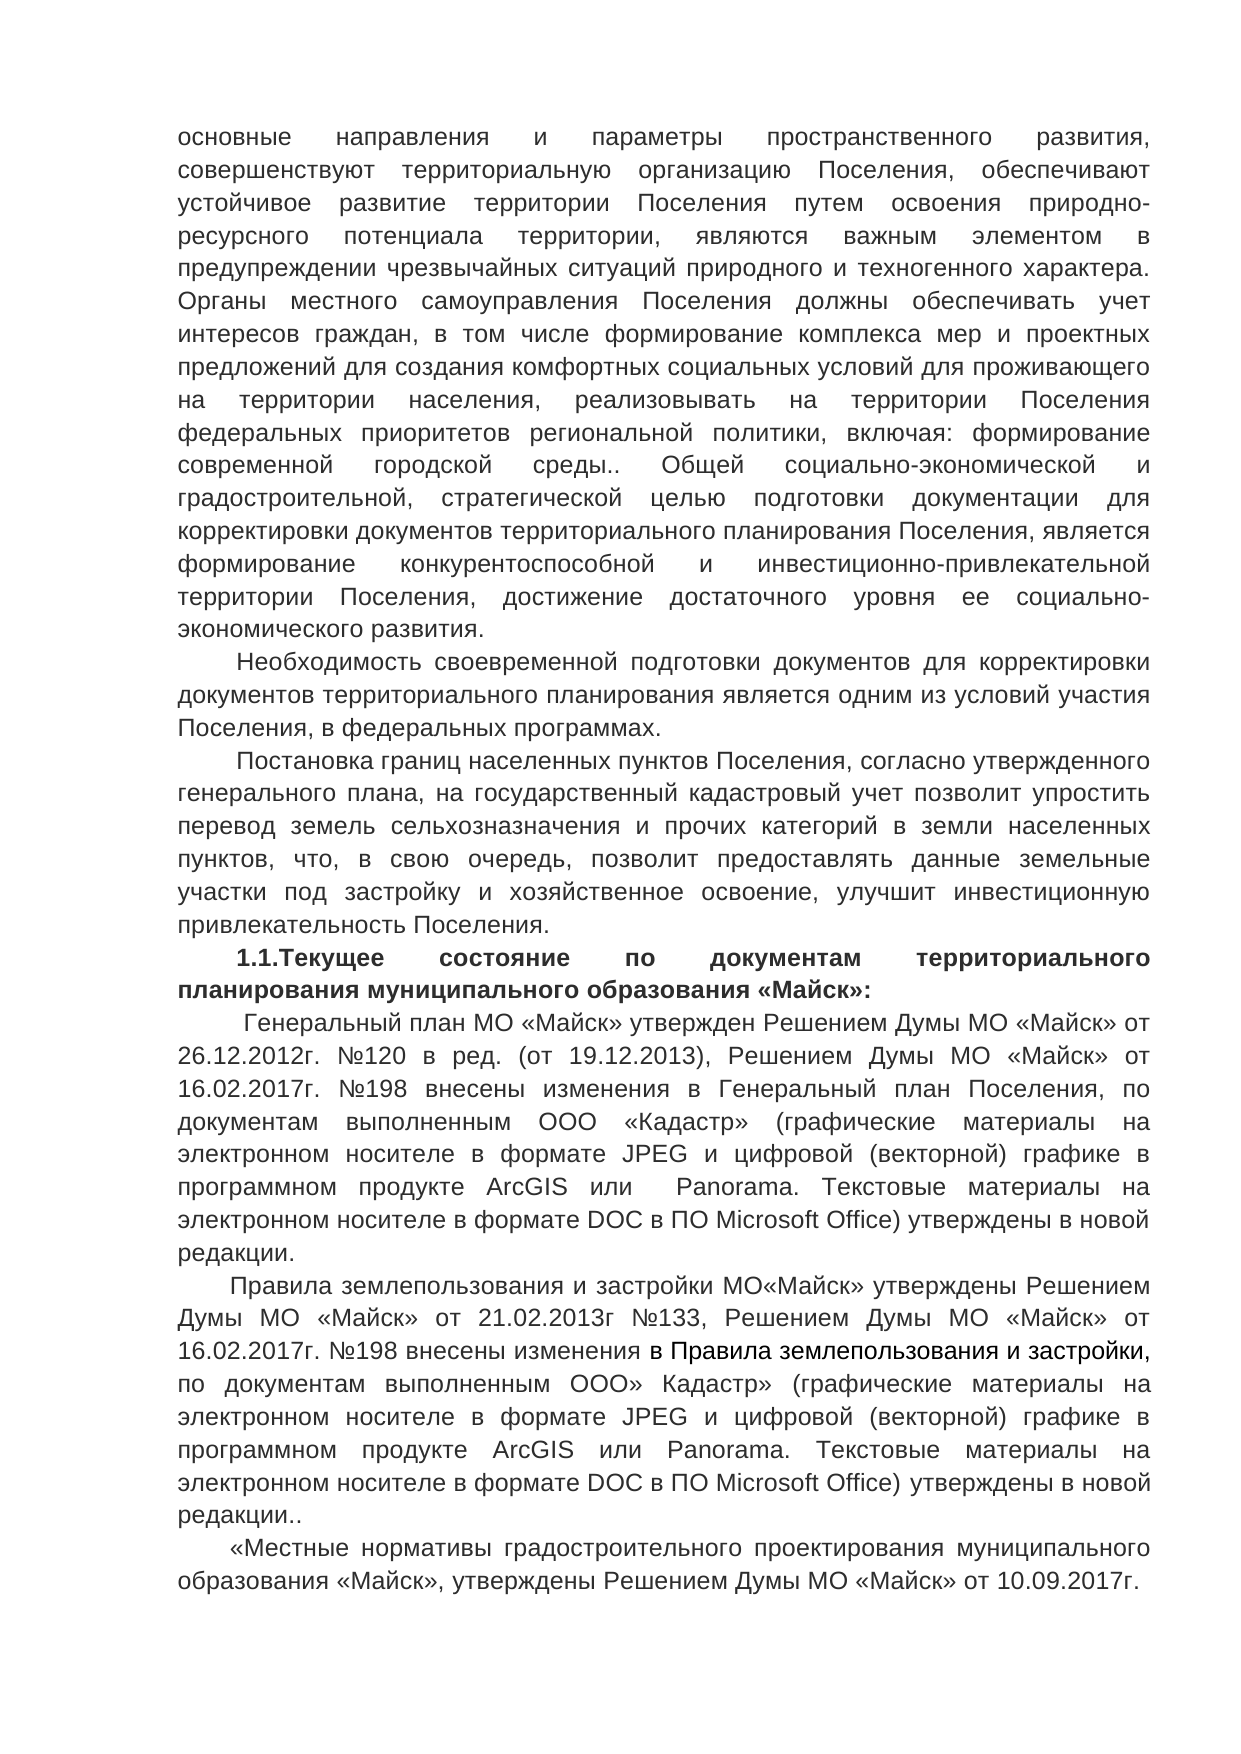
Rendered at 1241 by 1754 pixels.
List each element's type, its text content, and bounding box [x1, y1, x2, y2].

text Генеральный план МО «Майск» утвержден Решением Думы МО «Майск» от 26.12.2012г. №120 в ред. (от 19.12.2013), Решением Думы МО «Майск» от 16.02.2017г. №198 внесены изменения в Генеральный план Поселения, по документам выполненным ООО «Кадастр» (графические материалы на электронном носителе в формате JPEG и цифровой (векторной) графике в программном продукте ArcGIS или Panorama. Текстовые материалы на электронном носителе в формате DОС в ПО Microsoft Office) утверждены в новой редакции. [177, 1004, 1152, 1267]
list Правила землепользования и застройки МО«Майск» утверждены Решением Думы МО «Майск» от 21.02.2013г №133, Решением Думы МО «Майск» от 16.02.2017г. №198 внесены изменения в Правила землепользования и застройки, по документам выполненным ООО» Кадастр» (графические материалы на электронном носителе в формате JPEG и цифровой (векторной) графике в программном продукте ArcGIS или Panorama. Текстовые материалы на электронном носителе в формате DОС в ПО Microsoft Office) утверждены в новой редакции.. [177, 1267, 1152, 1529]
list «Местные нормативы градостроительного проектирования муниципального образования «Майск», утверждены Решением Думы МО «Майск» от 10.09.2017г. [177, 1529, 1152, 1595]
text Необходимость своевременной подготовки документов для корректировки документов территориального планирования является одним из условий участия Поселения, в федеральных программах. [177, 643, 1152, 742]
text 1.1.Текущее состояние по документам территориального планирования муниципального образования «Майск»: [177, 938, 1152, 1004]
text Постановка границ населенных пунктов Поселения, согласно утвержденного генерального плана, на государственный кадастровый учет позволит упростить перевод земель сельхозназначения и прочих категорий в земли населенных пунктов, что, в свою очередь, позволит предоставлять данные земельные участки под застройку и хозяйственное освоение, улучшит инвестиционную привлекательность Поселения. [177, 742, 1152, 938]
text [177, 118, 1152, 643]
